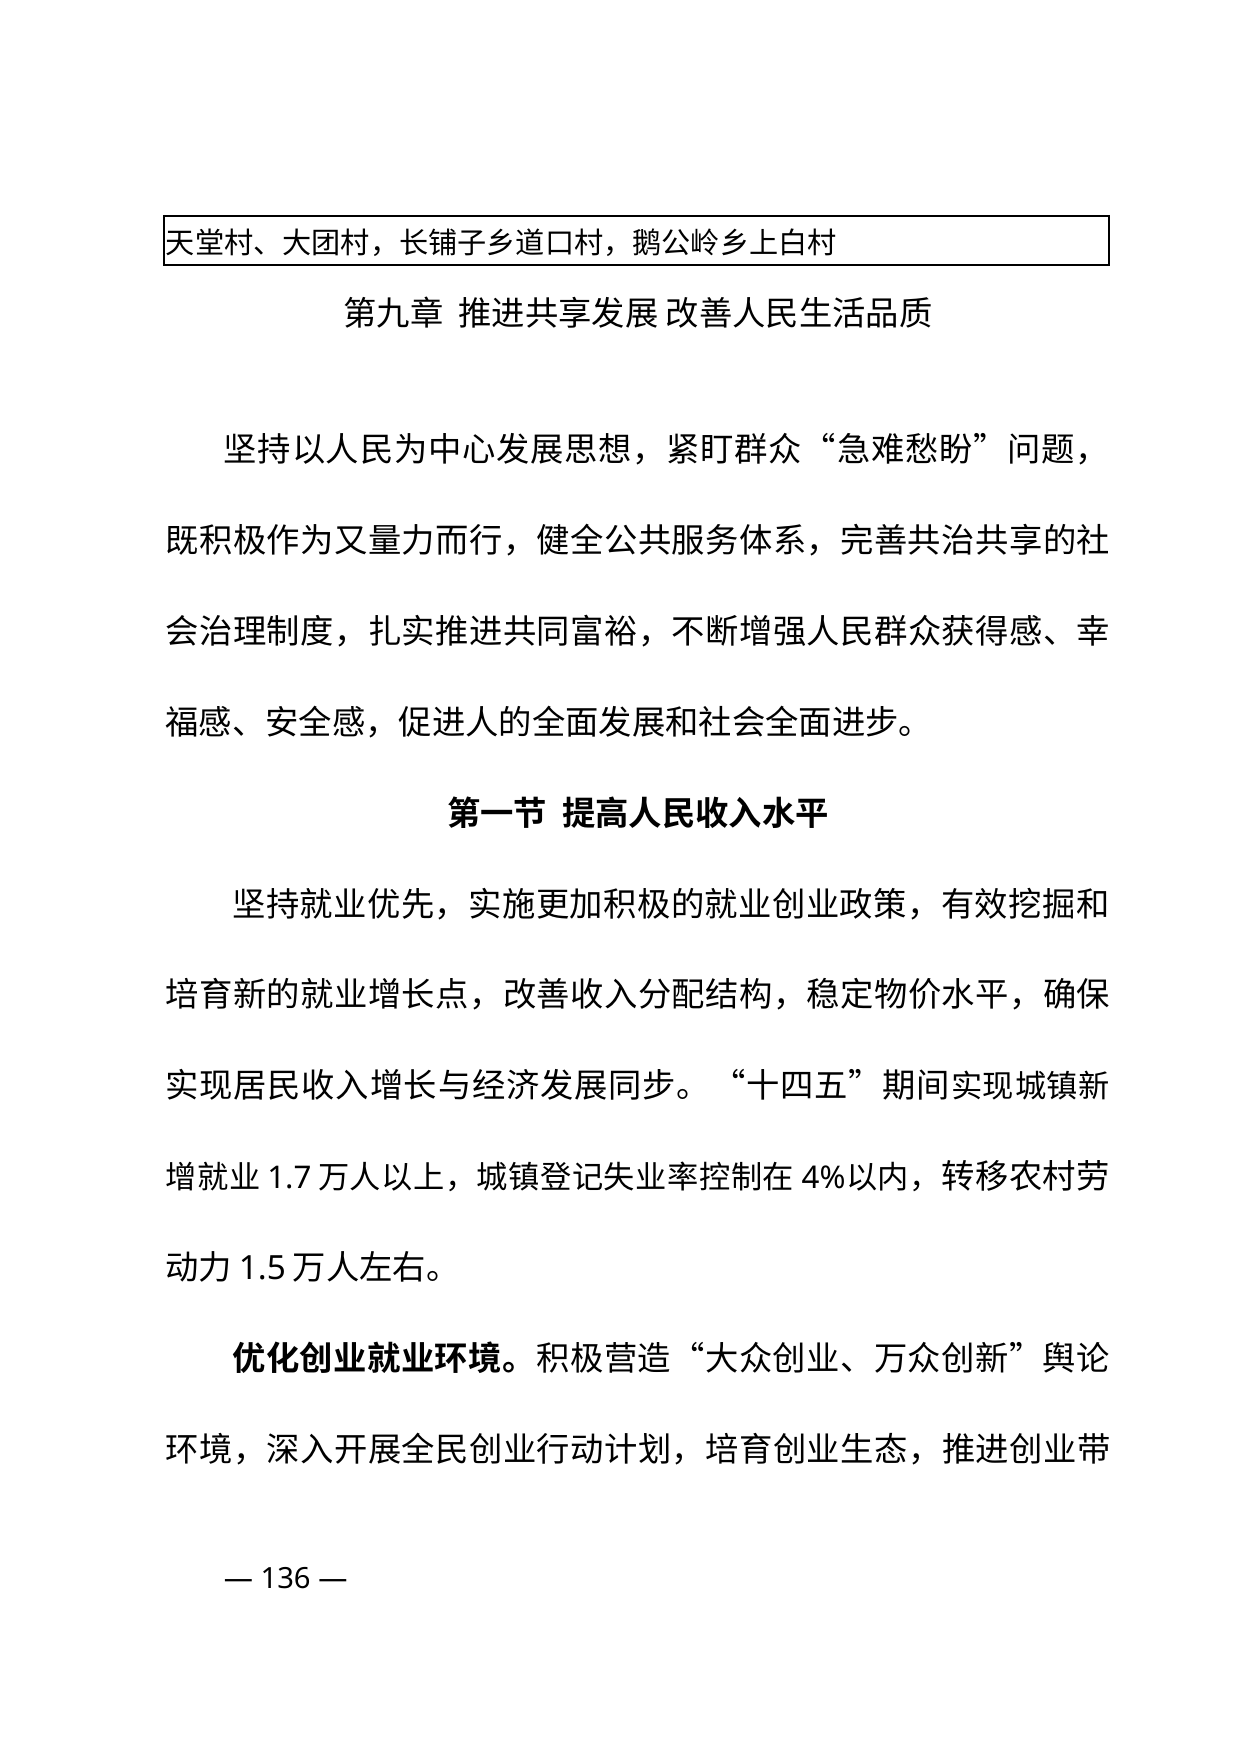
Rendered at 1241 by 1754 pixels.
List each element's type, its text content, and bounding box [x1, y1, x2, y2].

text 坚持以人民为中心发展思想，紧盯群众“急难愁盼”问题，既积极作为又量力而行，健全公共服务体系，完善共治共享的社会治理制度，扎实推进共同富裕，不断增强人民群众获得感、幸福感、安全感，促进人的全面发展和社会全面进步。 [165, 402, 1110, 765]
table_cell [165, 217, 1108, 263]
text 坚持就业优先，实施更加积极的就业创业政策，有效挖掘和培育新的就业增长点，改善收入分配结构，稳定物价水平，确保实现居民收入增长与经济发展同步。“十四五”期间实现城镇新增就业1.7万人以上，城镇登记失业率控制在4%以内，转移农村劳动力1.5万人左右。 [165, 856, 1110, 1310]
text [165, 1310, 1110, 1492]
text 第一节 提高人民收入水平 [165, 765, 1110, 856]
text 第九章 推进共享发展 改善人民生活品质 [165, 266, 1110, 356]
